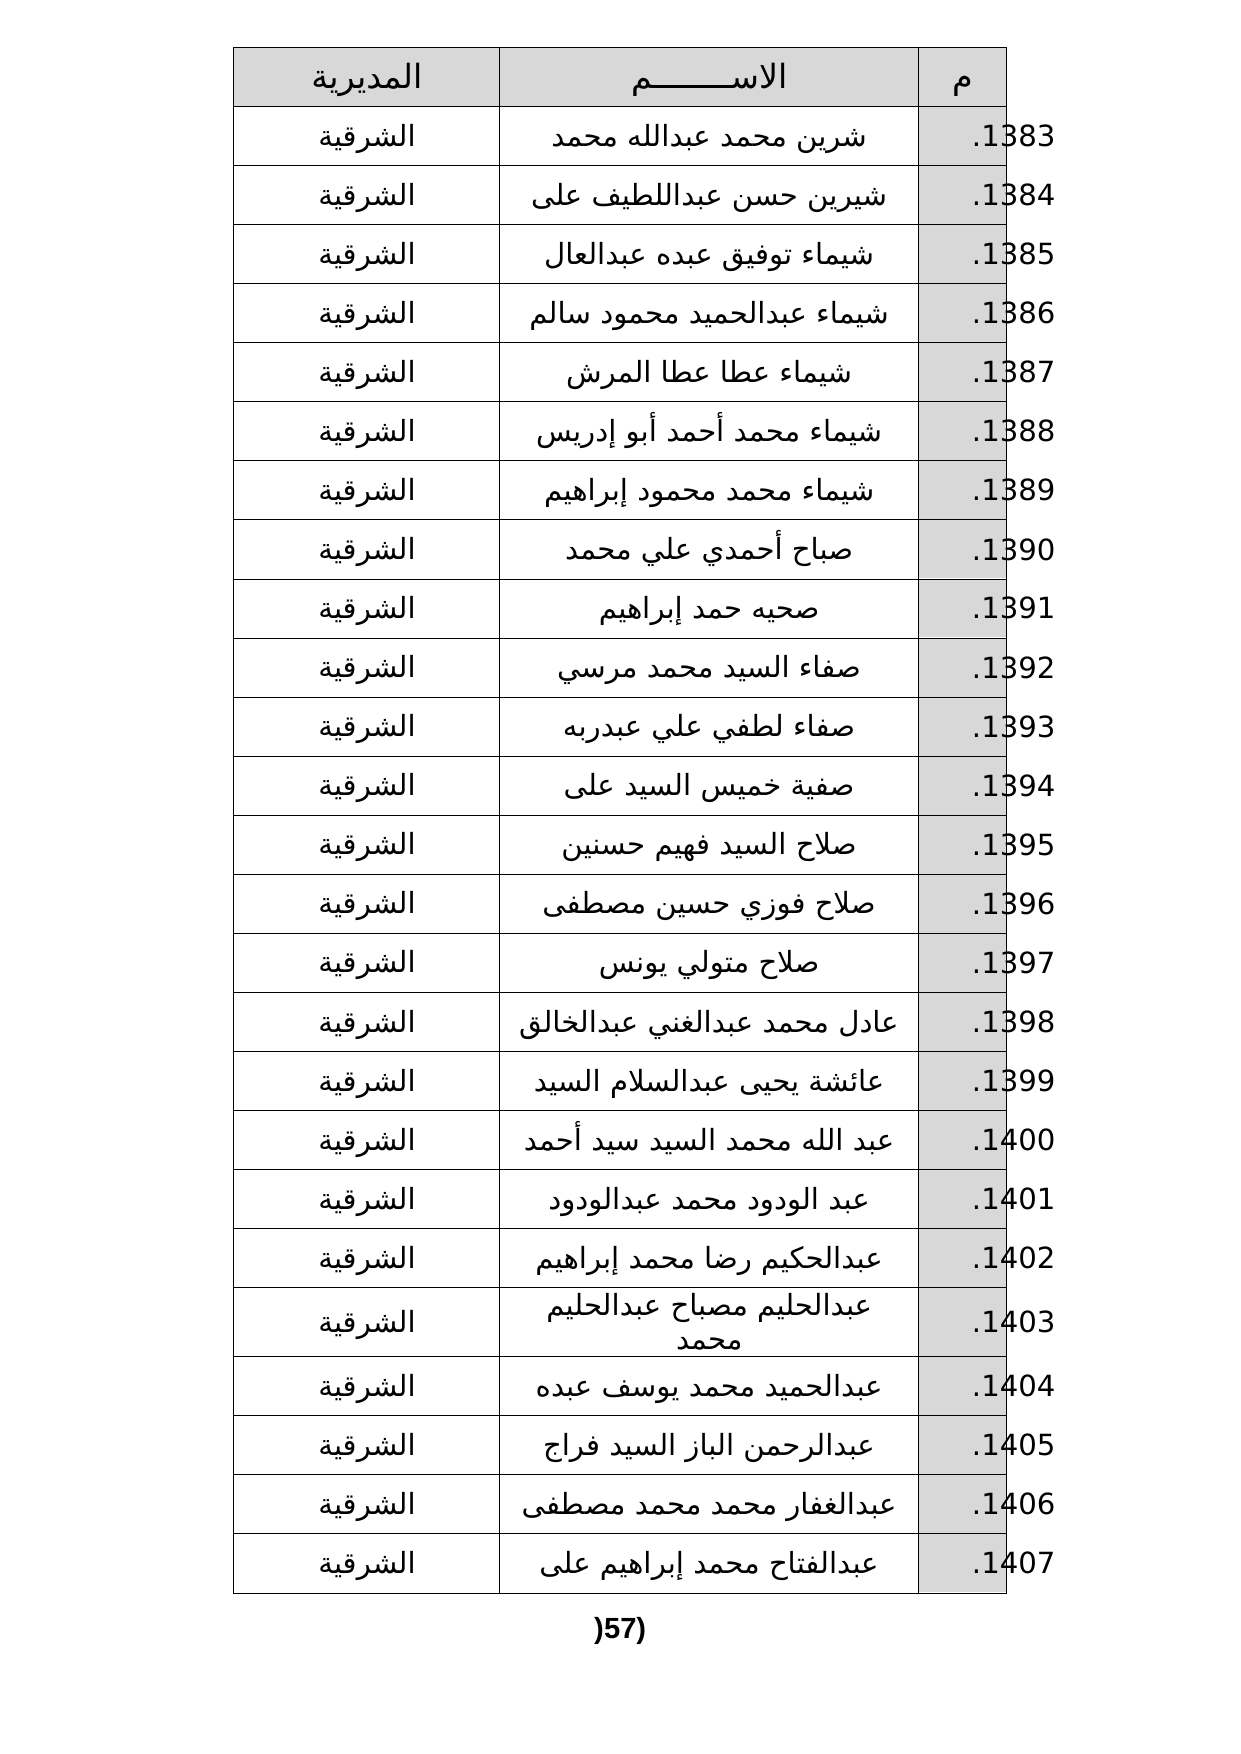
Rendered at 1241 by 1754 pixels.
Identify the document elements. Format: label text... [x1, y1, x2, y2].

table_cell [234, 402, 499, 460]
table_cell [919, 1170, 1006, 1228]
table_header م [919, 48, 1006, 106]
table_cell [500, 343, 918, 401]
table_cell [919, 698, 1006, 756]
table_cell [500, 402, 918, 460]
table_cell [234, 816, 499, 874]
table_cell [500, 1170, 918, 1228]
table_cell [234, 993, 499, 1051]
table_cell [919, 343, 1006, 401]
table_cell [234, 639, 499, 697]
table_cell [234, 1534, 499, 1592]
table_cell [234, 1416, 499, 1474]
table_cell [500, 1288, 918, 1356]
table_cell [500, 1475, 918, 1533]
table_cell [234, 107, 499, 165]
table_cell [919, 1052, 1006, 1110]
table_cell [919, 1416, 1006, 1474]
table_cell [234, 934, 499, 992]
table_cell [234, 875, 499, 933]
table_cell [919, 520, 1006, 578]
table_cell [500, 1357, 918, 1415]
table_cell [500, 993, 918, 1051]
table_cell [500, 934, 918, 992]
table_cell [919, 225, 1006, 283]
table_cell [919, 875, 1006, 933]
table_header الاســــــــم [500, 48, 918, 106]
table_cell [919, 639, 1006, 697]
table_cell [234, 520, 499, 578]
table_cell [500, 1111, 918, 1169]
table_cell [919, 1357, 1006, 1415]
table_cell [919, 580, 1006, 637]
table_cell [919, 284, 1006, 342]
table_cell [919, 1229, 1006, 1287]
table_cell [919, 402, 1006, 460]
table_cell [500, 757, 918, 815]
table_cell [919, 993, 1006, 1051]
table_header المديرية [234, 48, 499, 106]
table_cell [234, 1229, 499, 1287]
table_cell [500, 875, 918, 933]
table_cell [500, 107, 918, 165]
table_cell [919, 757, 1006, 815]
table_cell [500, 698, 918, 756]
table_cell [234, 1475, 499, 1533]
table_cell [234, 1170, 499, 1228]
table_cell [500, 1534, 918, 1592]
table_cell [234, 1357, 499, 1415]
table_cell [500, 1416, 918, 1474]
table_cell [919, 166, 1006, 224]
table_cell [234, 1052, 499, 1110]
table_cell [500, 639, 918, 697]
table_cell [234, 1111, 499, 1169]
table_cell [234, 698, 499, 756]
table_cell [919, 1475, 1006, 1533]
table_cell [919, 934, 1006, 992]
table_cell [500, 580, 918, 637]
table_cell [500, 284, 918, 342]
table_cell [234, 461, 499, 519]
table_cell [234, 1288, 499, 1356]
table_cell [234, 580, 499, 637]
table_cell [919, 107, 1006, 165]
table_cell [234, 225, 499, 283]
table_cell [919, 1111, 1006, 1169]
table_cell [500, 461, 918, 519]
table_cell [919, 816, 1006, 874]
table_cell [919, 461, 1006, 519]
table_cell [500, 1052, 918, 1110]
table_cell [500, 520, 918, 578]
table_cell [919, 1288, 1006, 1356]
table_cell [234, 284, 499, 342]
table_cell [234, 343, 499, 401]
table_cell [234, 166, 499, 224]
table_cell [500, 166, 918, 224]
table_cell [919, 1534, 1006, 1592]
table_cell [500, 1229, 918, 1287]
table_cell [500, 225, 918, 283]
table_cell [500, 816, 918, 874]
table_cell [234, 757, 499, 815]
